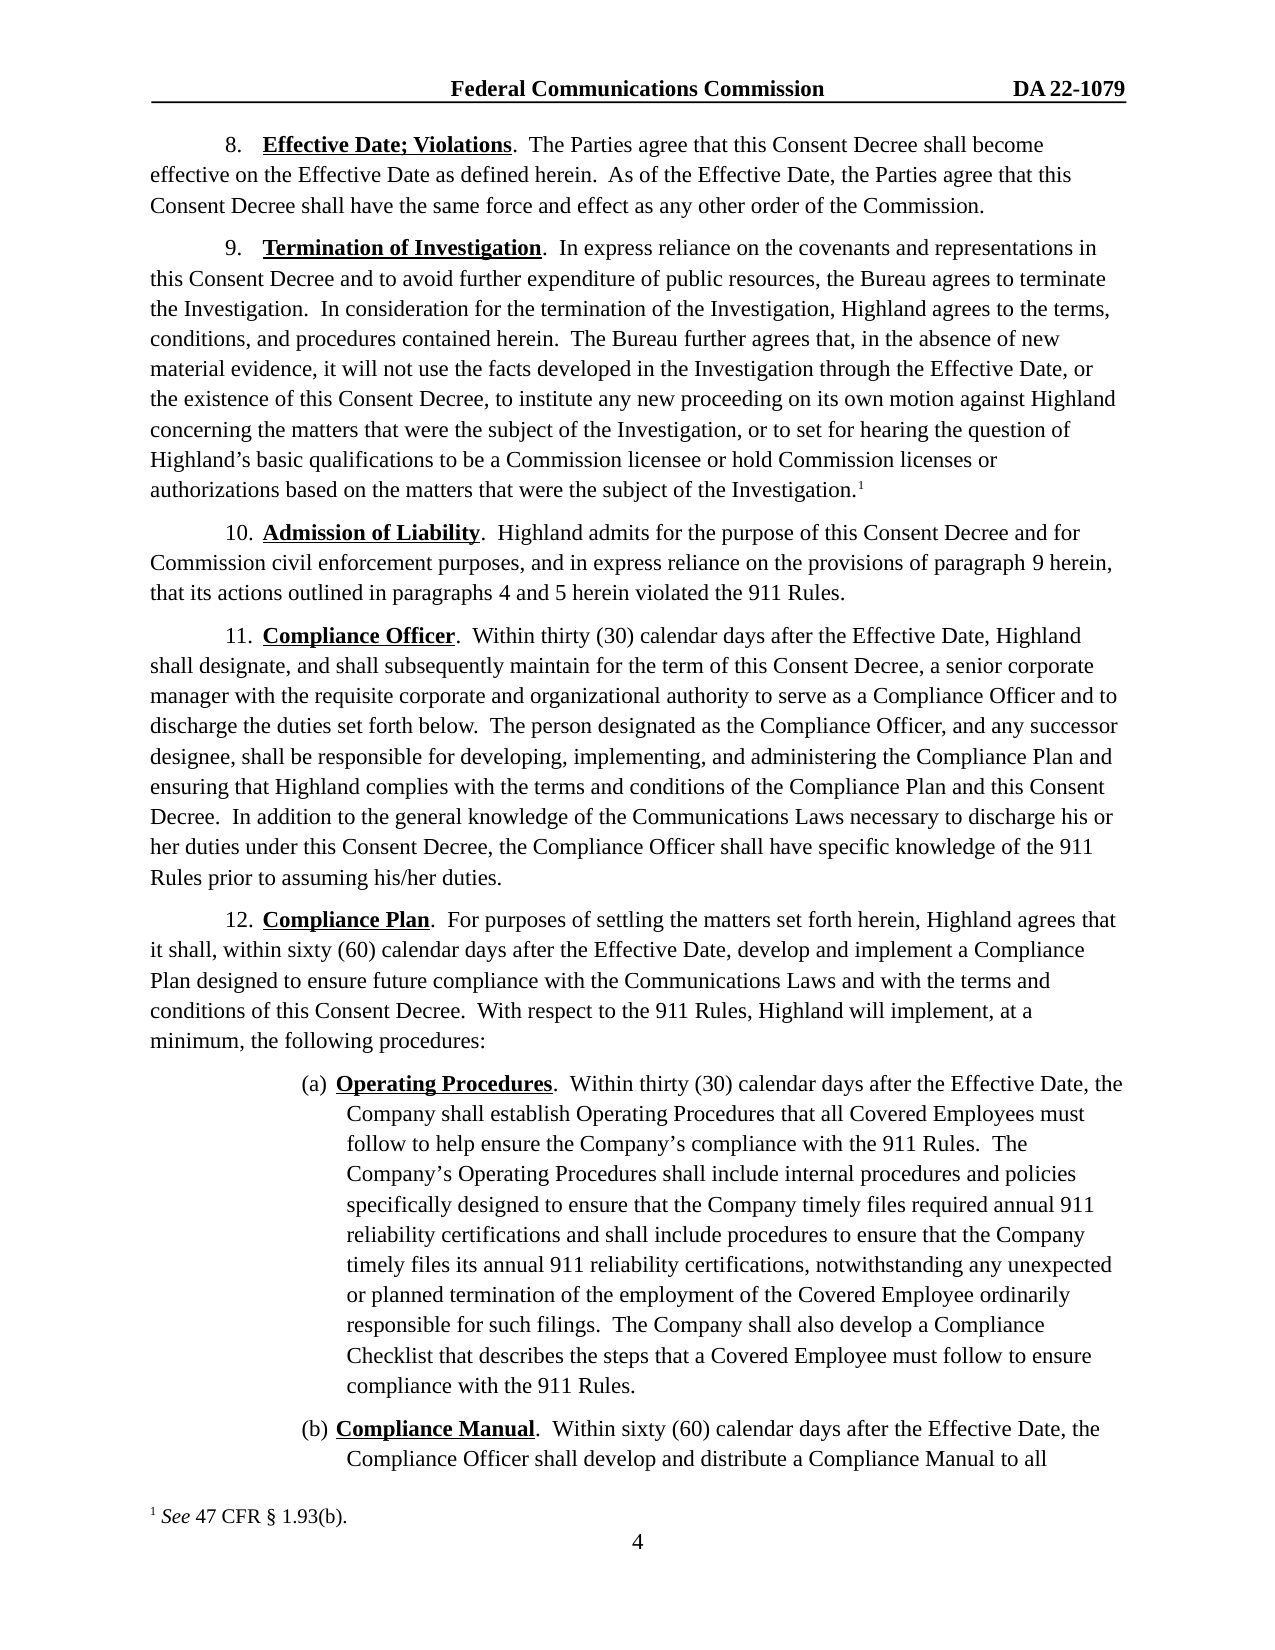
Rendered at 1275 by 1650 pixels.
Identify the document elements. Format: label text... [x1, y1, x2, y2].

text Compliance Plan. For purposes of settling the matters set forth herein, Highland agrees that it shall, within sixty (60) calendar days after the Effective Date, develop and implement a Compliance Plan designed to ensure future compliance with the Communications Laws and with the terms and conditions of this Consent Decree. With respect to the 911 Rules, Highland will implement, at a minimum, the following procedures: [150, 906, 1125, 1053]
text Termination of Investigation. In express reliance on the covenants and representations in this Consent Decree and to avoid further expenditure of public resources, the Bureau agrees to terminate the Investigation. In consideration for the termination of the Investigation, Highland agrees to the terms, conditions, and procedures contained herein. The Bureau further agrees that, in the absence of new material evidence, it will not use the facts developed in the Investigation through the Effective Date, or the existence of this Consent Decree, to institute any new proceeding on its own motion against Highland concerning the matters that were the subject of the Investigation, or to set for hearing the question of Highland’s basic qualifications to be a Commission licensee or hold Commission licenses or authorizations based on the matters that were the subject of the Investigation. [150, 234, 1125, 502]
text Effective Date; Violations. The Parties agree that this Consent Decree shall become effective on the Effective Date as defined herein. As of the Effective Date, the Parties agree that this Consent Decree shall have the same force and effect as any other order of the Commission. [150, 131, 1125, 218]
text Compliance Officer. Within thirty (30) calendar days after the Effective Date, Highland shall designate, and shall subsequently maintain for the term of this Consent Decree, a senior corporate manager with the requisite corporate and organizational authority to serve as a Compliance Officer and to discharge the duties set forth below. The person designated as the Compliance Officer, and any successor designee, shall be responsible for developing, implementing, and administering the Compliance Plan and ensuring that Highland complies with the terms and conditions of the Compliance Plan and this Consent Decree. In addition to the general knowledge of the Communications Laws necessary to discharge his or her duties under this Consent Decree, the Compliance Officer shall have specific knowledge of the 911 Rules prior to assuming his/her duties. [150, 622, 1125, 890]
text Admission of Liability. Highland admits for the purpose of this Consent Decree and for Commission civil enforcement purposes, and in express reliance on the provisions of paragraph 9 herein, that its actions outlined in paragraphs 4 and 5 herein violated the 911 Rules. [150, 519, 1125, 606]
list Operating Procedures. Within thirty (30) calendar days after the Effective Date, the Company shall establish Operating Procedures that all Covered Employees must follow to help ensure the Company’s compliance with the 911 Rules. The Company’s Operating Procedures shall include internal procedures and policies specifically designed to ensure that the Company timely files required annual 911 reliability certifications and shall include procedures to ensure that the Company timely files its annual 911 reliability certifications, notwithstanding any unexpected or planned termination of the employment of the Covered Employee ordinarily responsible for such filings. The Company shall also develop a Compliance Checklist that describes the steps that a Covered Employee must follow to ensure compliance with the 911 Rules. [301, 1070, 1125, 1398]
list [301, 1414, 1125, 1471]
